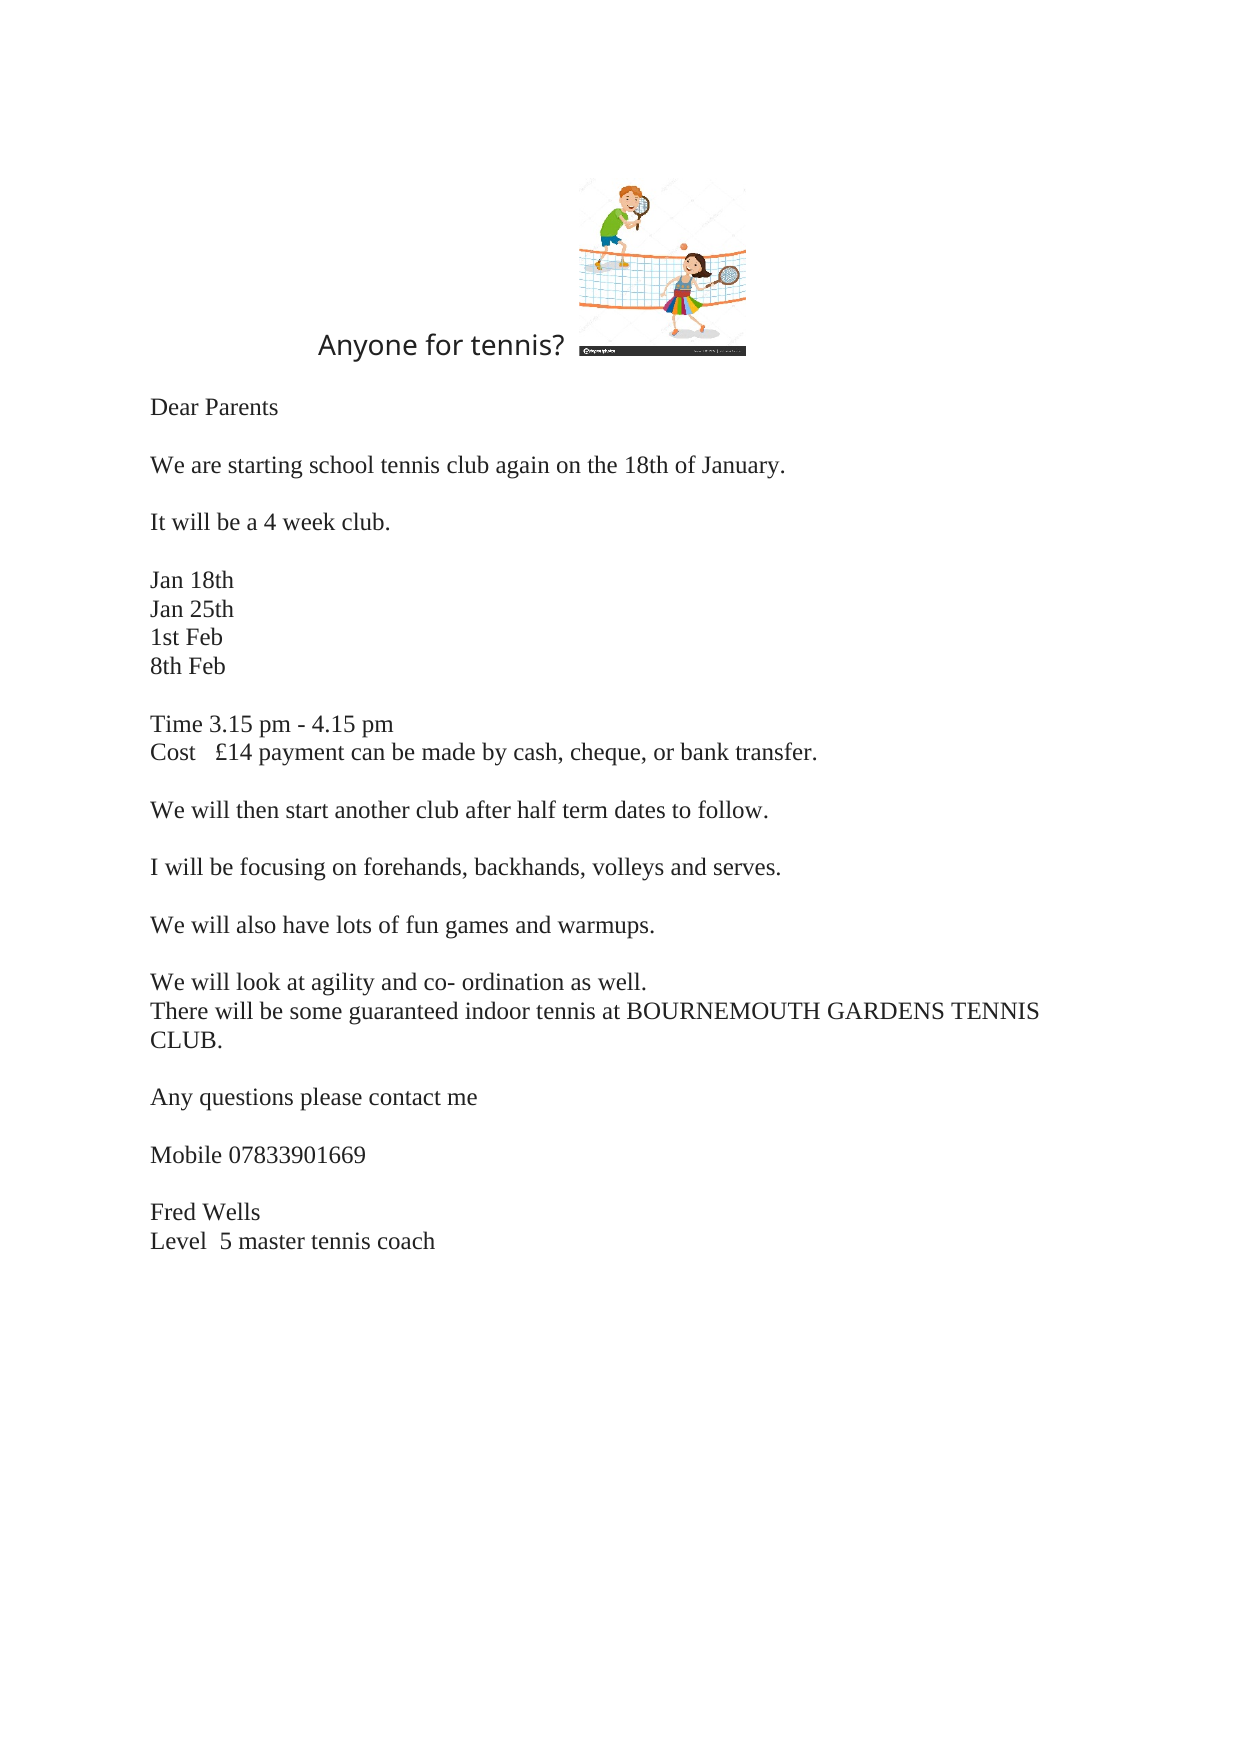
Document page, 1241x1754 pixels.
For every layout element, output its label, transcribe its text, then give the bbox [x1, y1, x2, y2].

text There will be some guaranteed indoor tennis at BOURNEMOUTH GARDENS TENNIS CLUB. [150, 996, 1090, 1054]
text Fred Wells [150, 1197, 1090, 1226]
text Anyone for tennis? [150, 178, 1090, 364]
picture [579, 178, 746, 356]
text It will be a 4 week club. [150, 507, 1090, 536]
text Time 3.15 pm - 4.15 pm [150, 709, 1090, 737]
text Jan 18th [150, 565, 1090, 594]
text Cost £14 payment can be made by cash, cheque, or bank transfer. [150, 737, 1090, 766]
text We will then start another club after half term dates to follow. [150, 795, 1090, 824]
text We will look at agility and co- ordination as well. [150, 967, 1090, 996]
text 1st Feb [150, 622, 1090, 651]
text Any questions please contact me [150, 1082, 1090, 1111]
text We are starting school tennis club again on the 18th of January. [150, 450, 1090, 479]
text Jan 25th [150, 594, 1090, 622]
text 8th Feb [150, 651, 1090, 680]
text I will be focusing on forehands, backhands, volleys and serves. [150, 852, 1090, 881]
text We will also have lots of fun games and warmups. [150, 910, 1090, 939]
text Level 5 master tennis coach [150, 1226, 1090, 1255]
text Mobile 07833901669 [150, 1140, 1090, 1169]
text Dear Parents [150, 392, 1090, 421]
